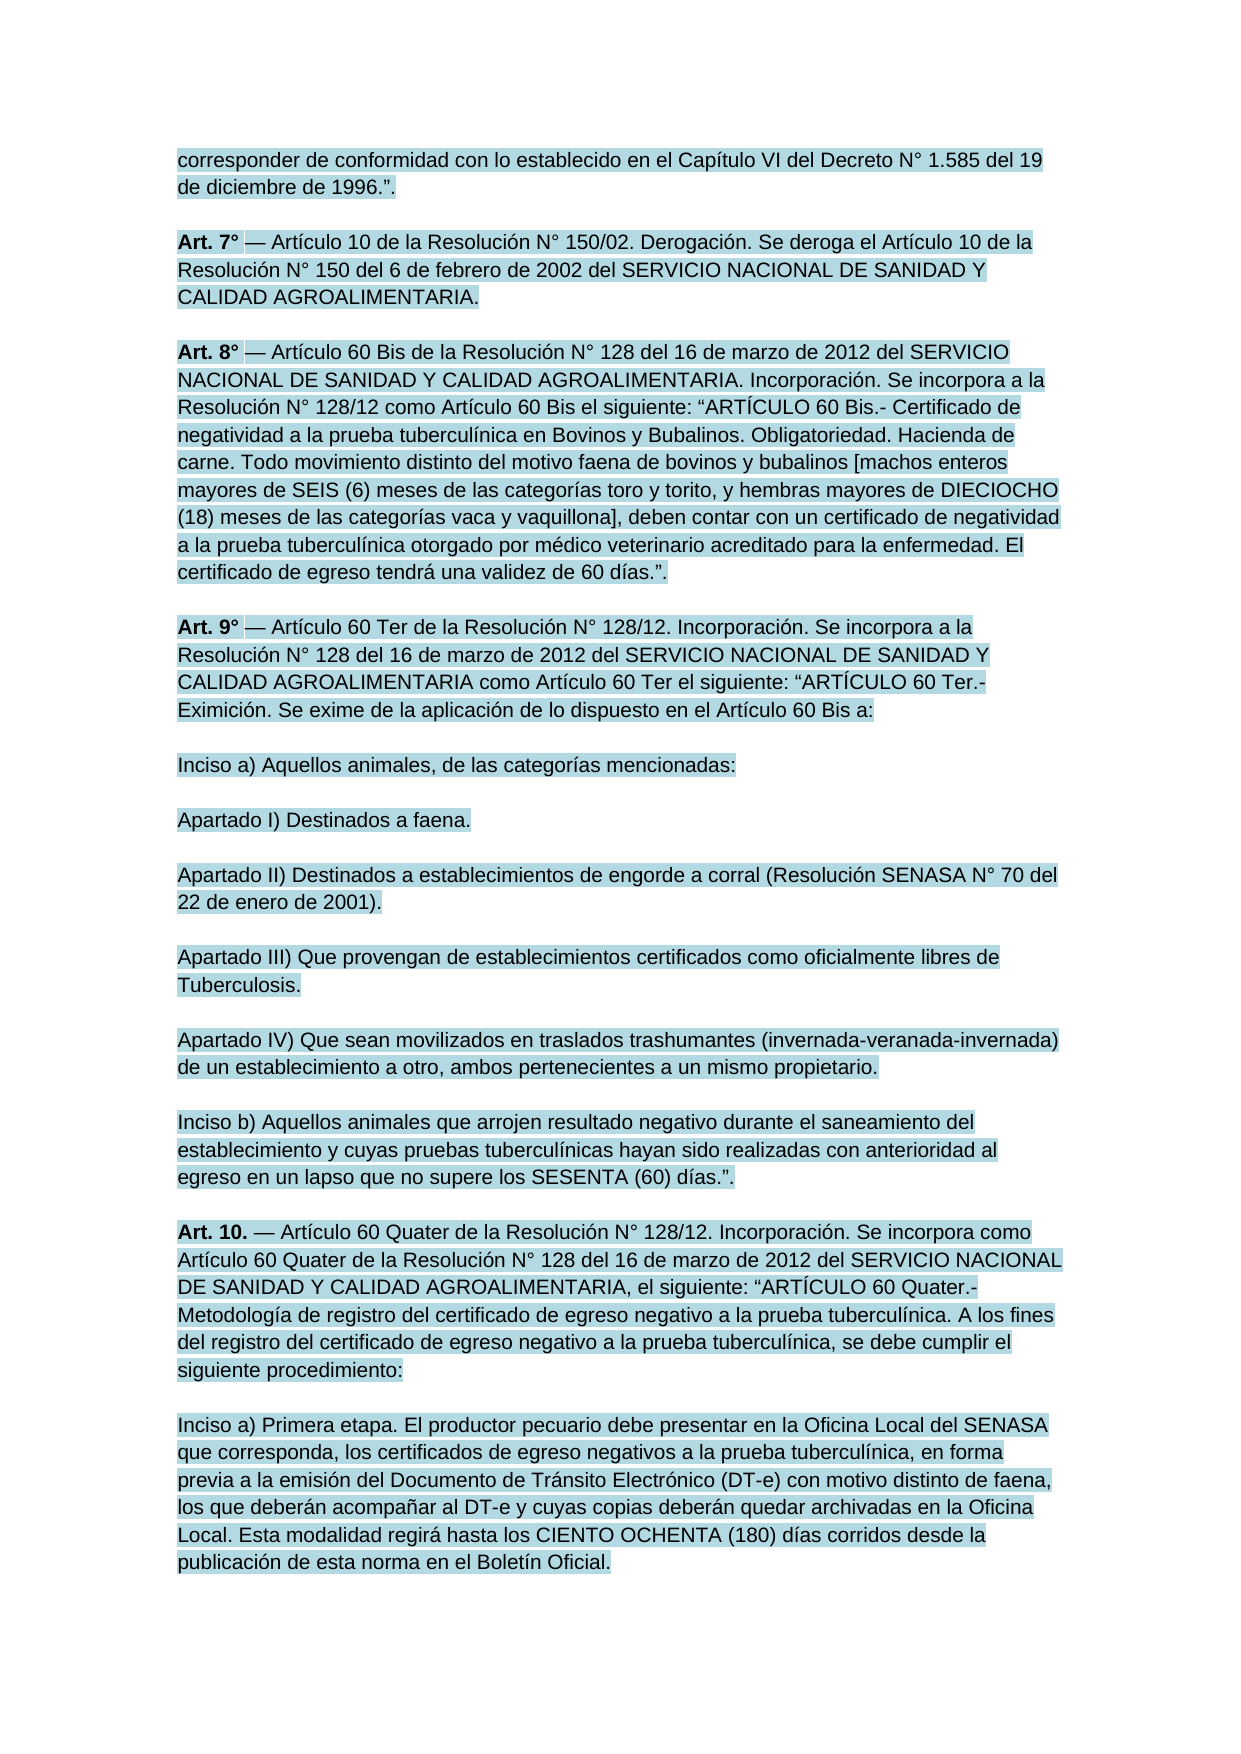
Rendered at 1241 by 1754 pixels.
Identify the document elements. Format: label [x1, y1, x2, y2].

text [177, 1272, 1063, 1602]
text [177, 148, 1063, 1248]
